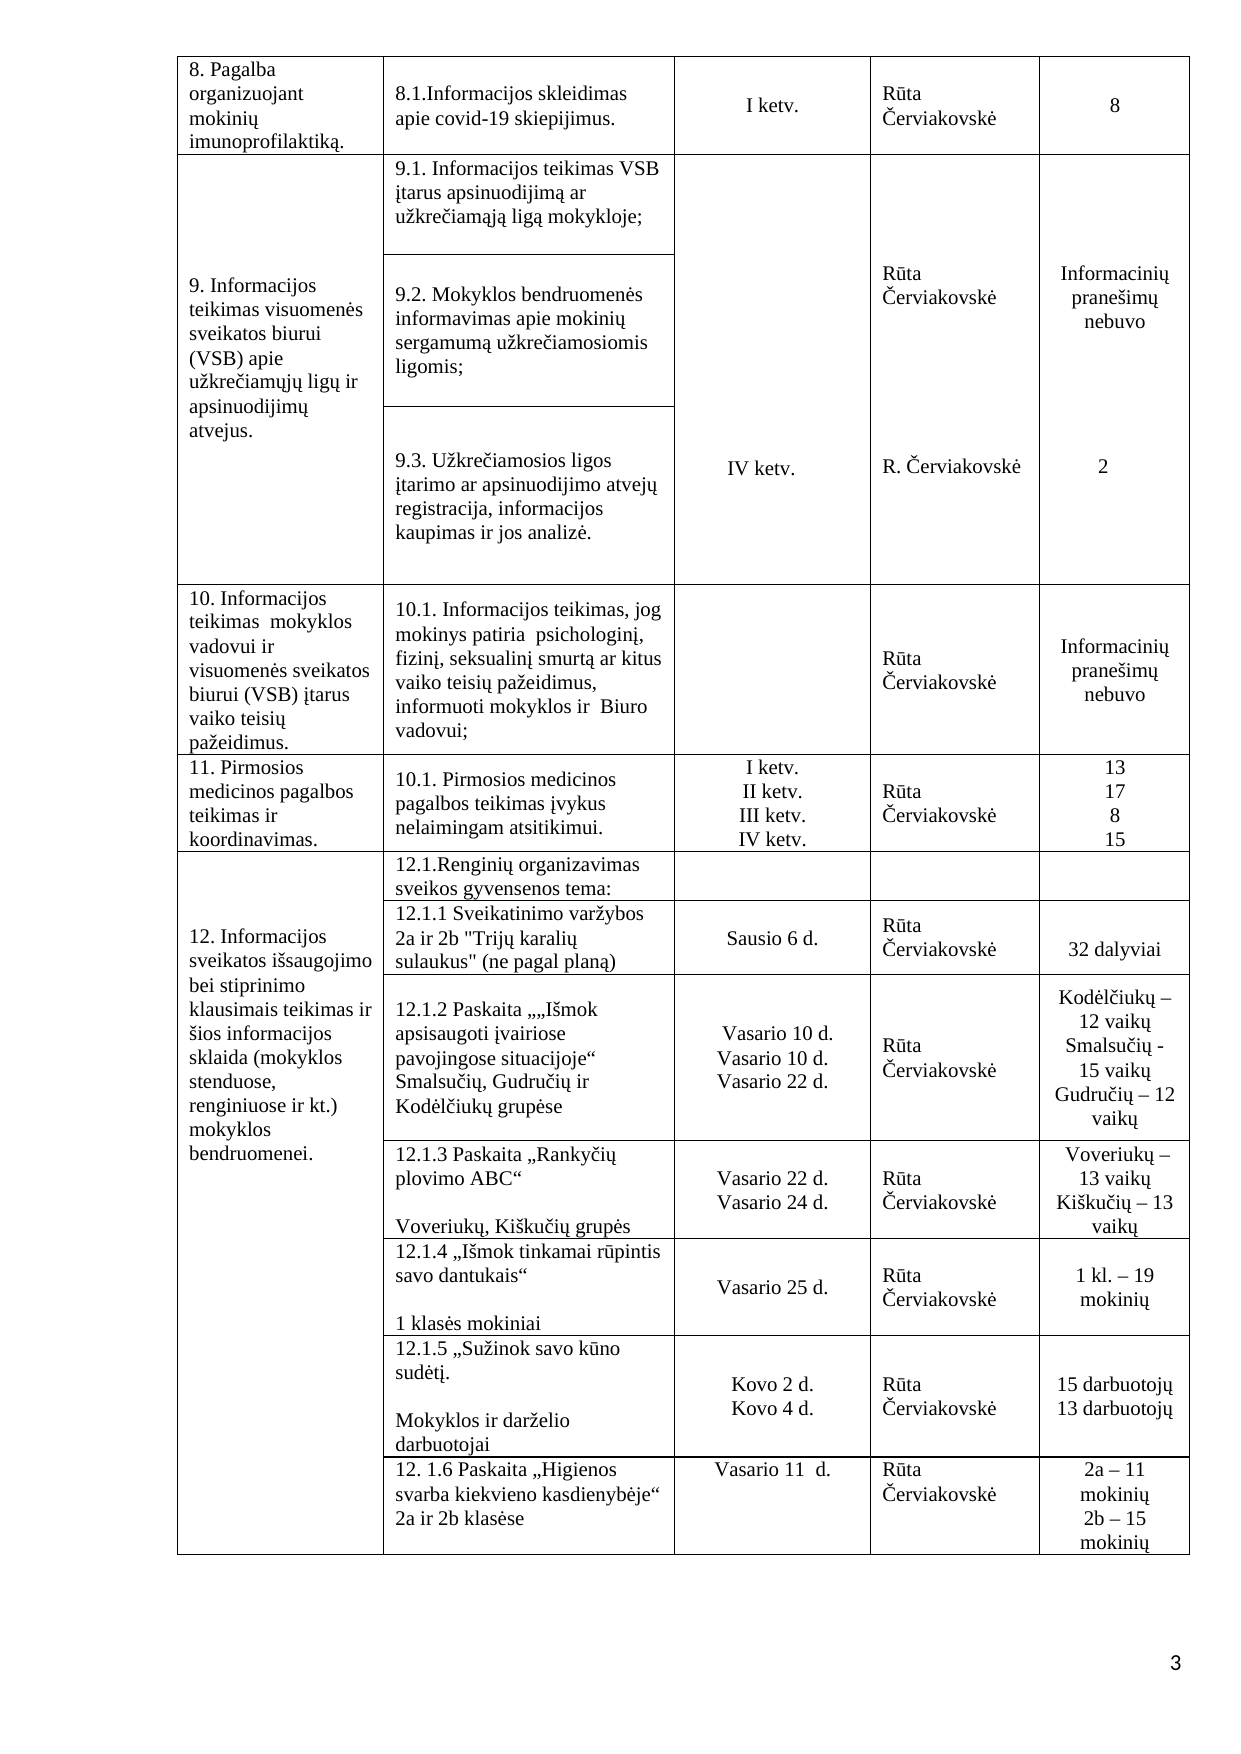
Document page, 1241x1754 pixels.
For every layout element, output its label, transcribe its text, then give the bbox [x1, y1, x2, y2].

table_cell Rūta Červiakovskė [871, 755, 1039, 851]
table_cell Rūta Červiakovskė [871, 57, 1039, 153]
table_cell 10. Informacijos teikimas mokyklos vadovui ir visuomenės sveikatos biurui (VSB) įtarus vaiko teisių pažeidimus. [178, 585, 383, 754]
table_cell Kovo 2 d. Kovo 4 d. [675, 1336, 870, 1456]
table_cell 12. 1.6 Paskaita „Higienos svarba kiekvieno kasdienybėje“ 2a ir 2b klasėse [384, 1458, 674, 1554]
table_cell 12. Informacijos sveikatos išsaugojimo bei stiprinimo klausimais teikimas ir šios informacijos sklaida (mokyklos stenduose, renginiuose ir kt.) mokyklos bendruomenei. [178, 852, 383, 1554]
table_cell Vasario 25 d. [675, 1239, 870, 1335]
table_cell 2a – 11 mokinių 2b – 15 mokinių [1040, 1458, 1189, 1554]
table_cell 12.1.3 Paskaita „Rankyčių plovimo ABC“ Voveriukų, Kiškučių grupės [384, 1141, 674, 1238]
table_cell Sausio 6 d. [675, 901, 870, 973]
table_cell 12.1.1 Sveikatinimo varžybos 2a ir 2b "Trijų karalių sulaukus" (ne pagal planą) [384, 901, 674, 973]
table_cell Informacinių pranešimų nebuvo [1040, 585, 1189, 754]
table_cell Rūta Červiakovskė [871, 1141, 1039, 1238]
table_cell 12.1.4 „Išmok tinkamai rūpintis savo dantukais“ 1 klasės mokiniai [384, 1239, 674, 1335]
table_cell I ketv. [675, 57, 870, 153]
table_cell [1040, 852, 1189, 900]
table_cell [675, 852, 870, 900]
table_cell Voveriukų – 13 vaikų Kiškučių – 13 vaikų [1040, 1141, 1189, 1238]
table_cell Rūta Červiakovskė R. Červiakovskė [871, 155, 1039, 584]
table_cell 9.3. Užkrečiamosios ligos įtarimo ar apsinuodijimo atvejų registracija, informacijos kaupimas ir jos analizė. [384, 407, 674, 584]
table_cell 10.1. Pirmosios medicinos pagalbos teikimas įvykus nelaimingam atsitikimui. [384, 755, 674, 851]
table_cell Vasario 11 d. [675, 1458, 870, 1554]
table_cell 9.1. Informacijos teikimas VSB įtarus apsinuodijimą ar užkrečiamąją ligą mokykloje; [384, 155, 674, 253]
table_cell 1 kl. – 19 mokinių [1040, 1239, 1189, 1335]
table_cell Rūta Červiakovskė [871, 1336, 1039, 1456]
table_cell 15 darbuotojų 13 darbuotojų [1040, 1336, 1189, 1456]
table_cell Rūta Červiakovskė [871, 585, 1039, 754]
table_cell [675, 585, 870, 754]
table_cell 8.1.Informacijos skleidimas apie covid-19 skiepijimus. [384, 57, 674, 153]
table_cell Rūta Červiakovskė [871, 901, 1039, 973]
table_cell 10.1. Informacijos teikimas, jog mokinys patiria psichologinį, fizinį, seksualinį smurtą ar kitus vaiko teisių pažeidimus, informuoti mokyklos ir Biuro vadovui; [384, 585, 674, 754]
table_cell 12.1.5 „Sužinok savo kūno sudėtį. Mokyklos ir darželio darbuotojai [384, 1336, 674, 1456]
table_cell Vasario 22 d. Vasario 24 d. [675, 1141, 870, 1238]
table_cell I ketv. II ketv. III ketv. IV ketv. [675, 755, 870, 851]
table_cell 8 [1040, 57, 1189, 153]
table_cell Rūta Červiakovskė [871, 1239, 1039, 1335]
table_cell 12.1.2 Paskaita „„Išmok apsisaugoti įvairiose pavojingose situacijoje“ Smalsučių, Gudručių ir Kodėlčiukų grupėse [384, 975, 674, 1140]
table_cell Rūta Červiakovskė [871, 1458, 1039, 1554]
table_cell Rūta Červiakovskė [871, 975, 1039, 1140]
table_cell 13 17 8 15 [1040, 755, 1189, 851]
table_cell [871, 852, 1039, 900]
table_cell 9. Informacijos teikimas visuomenės sveikatos biurui (VSB) apie užkrečiamųjų ligų ir apsinuodijimų atvejus. [178, 155, 383, 584]
table_cell Informacinių pranešimų nebuvo 2 [1040, 155, 1189, 584]
table_cell 11. Pirmosios medicinos pagalbos teikimas ir koordinavimas. [178, 755, 383, 851]
table_cell 32 dalyviai [1040, 901, 1189, 973]
table_cell 8. Pagalba organizuojant mokinių imunoprofilaktiką. [178, 57, 383, 153]
table_cell IV ketv. [675, 155, 870, 584]
table_cell Kodėlčiukų – 12 vaikų Smalsučių - 15 vaikų Gudručių – 12 vaikų [1040, 975, 1189, 1140]
table_cell Vasario 10 d. Vasario 10 d. Vasario 22 d. [675, 975, 870, 1140]
table_cell 12.1.Renginių organizavimas sveikos gyvensenos tema: [384, 852, 674, 900]
table_cell 9.2. Mokyklos bendruomenės informavimas apie mokinių sergamumą užkrečiamosiomis ligomis; [384, 255, 674, 406]
